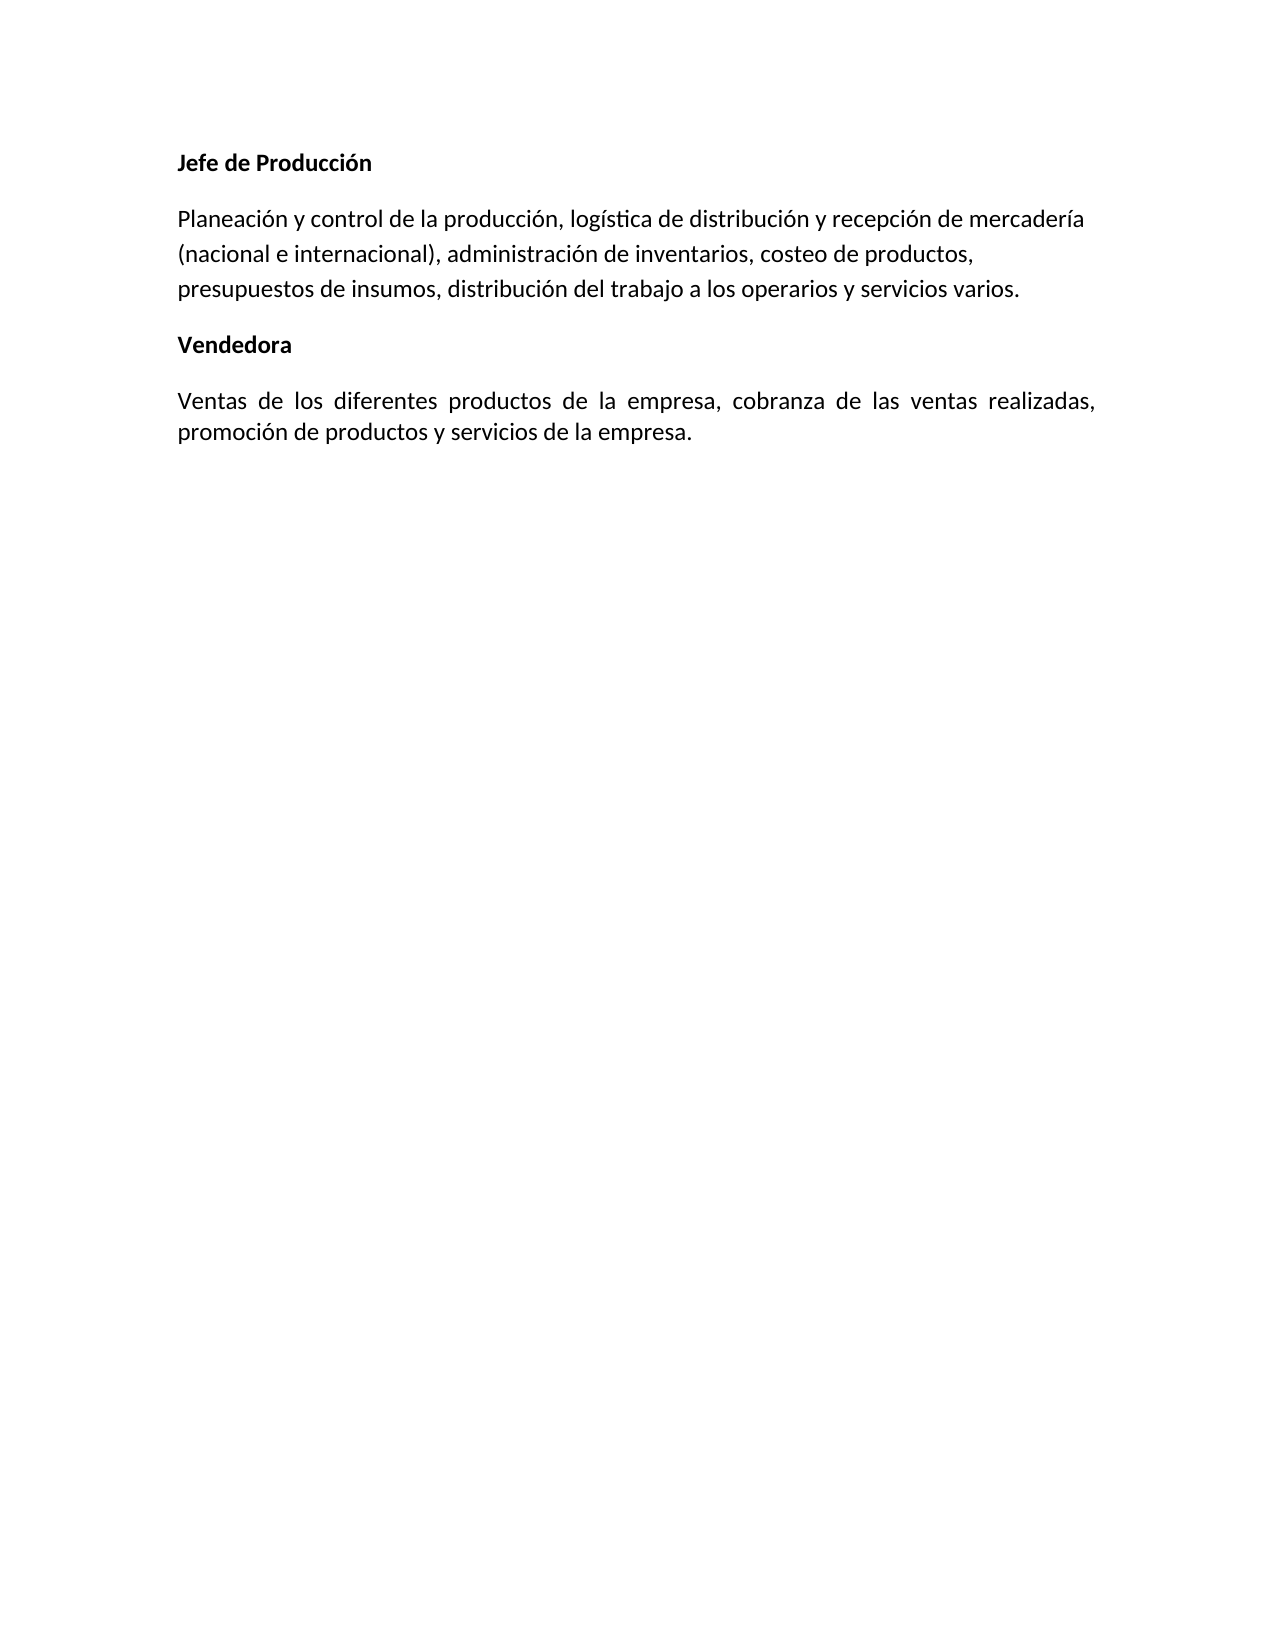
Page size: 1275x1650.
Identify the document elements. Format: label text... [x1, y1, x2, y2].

text Ventas de los diferentes productos de la empresa, cobranza de las ventas realizadas, promoción de productos y servicios de la empresa. [177, 385, 1098, 446]
text Planeación y control de la producción, logística de distribución y recepción de mercadería (nacional e internacional), administración de inventarios, costeo de productos, presupuestos de insumos, distribución del trabajo a los operarios y servicios varios. [177, 203, 1098, 304]
text Jefe de Producción [177, 148, 1098, 178]
text Vendedora [177, 329, 1098, 360]
